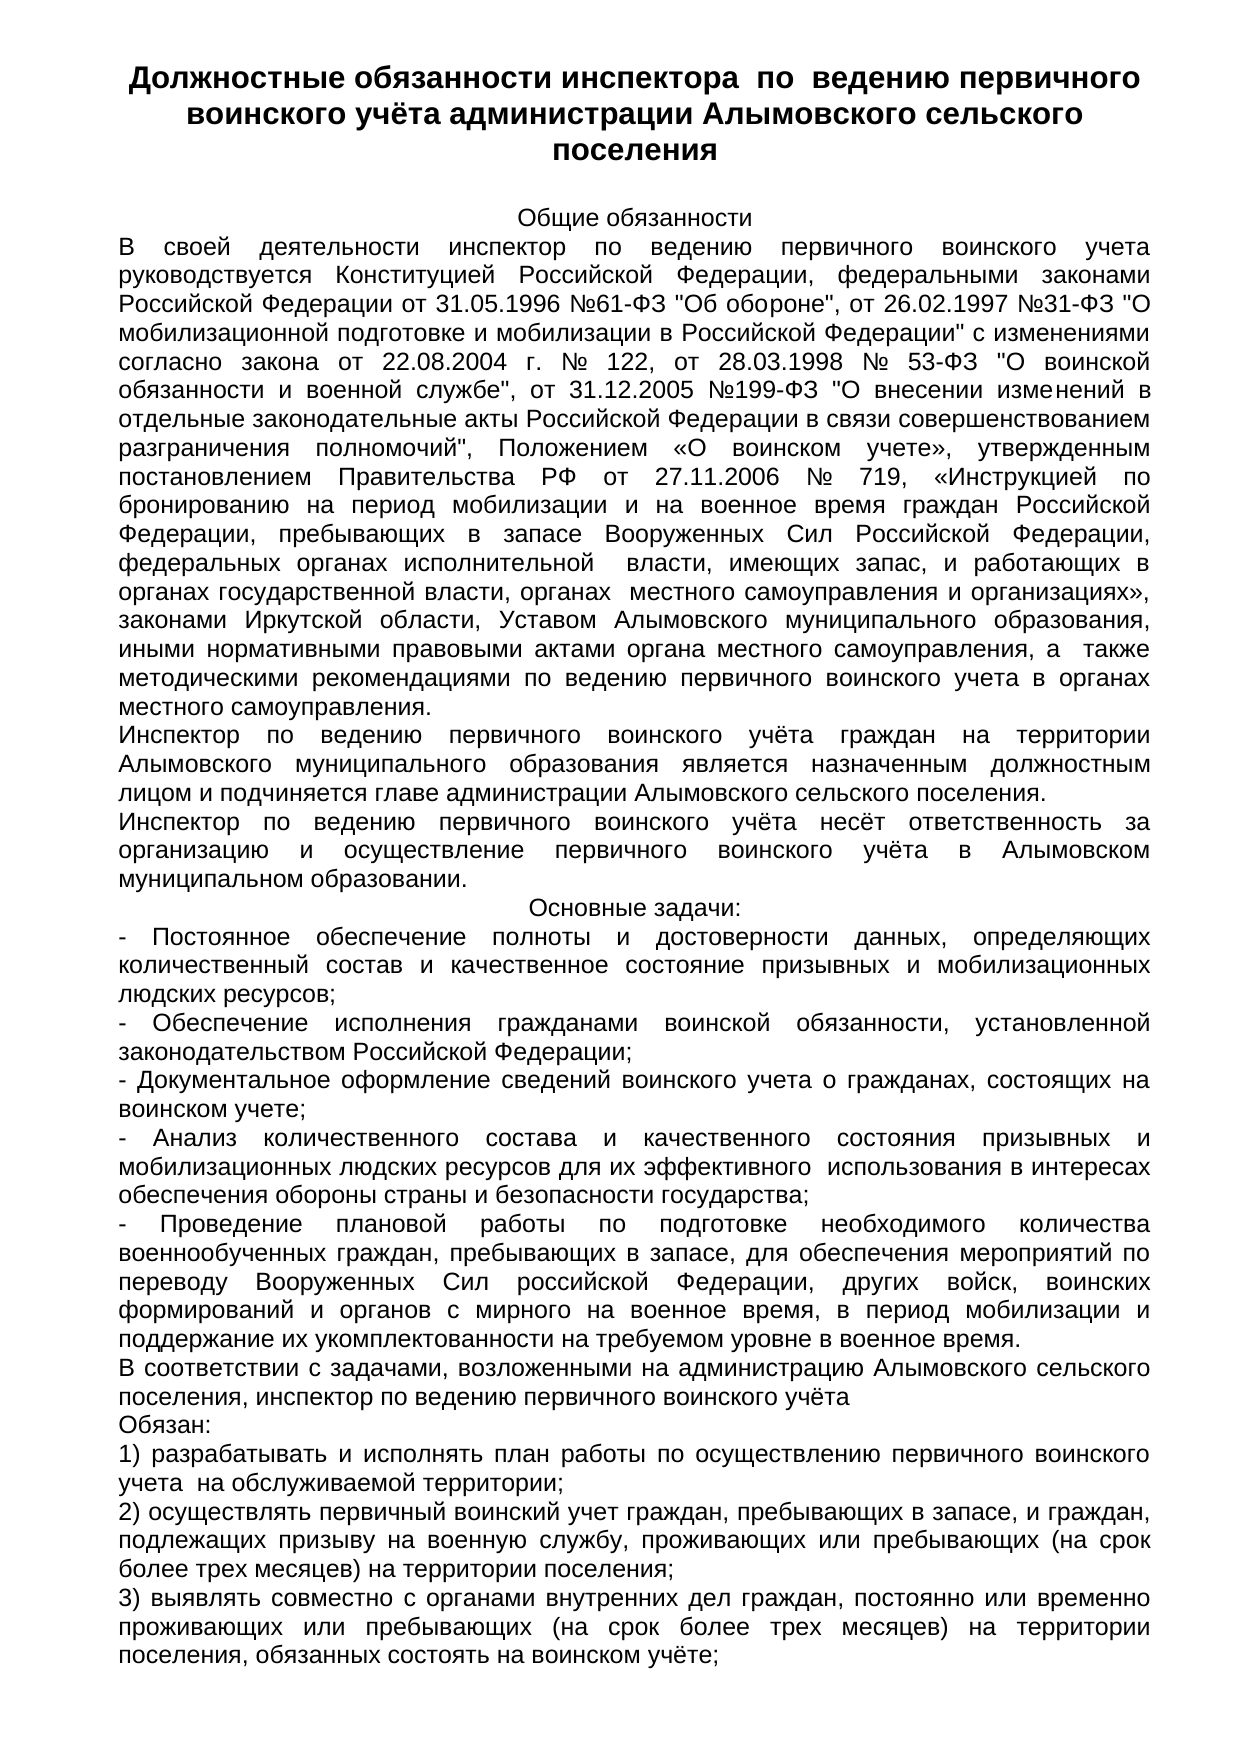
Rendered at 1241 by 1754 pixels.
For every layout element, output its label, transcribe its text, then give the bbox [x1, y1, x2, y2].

text Должностные обязанности инспектора по ведению первичного воинского учёта администрации Алымовского сельского поселения [118, 59, 1152, 167]
text Инспектор по ведению первичного воинского учёта граждан на территории Алымовского муниципального образования является назначенным должностным лицом и подчиняется главе администрации Алымовского сельского поселения. [118, 720, 1152, 807]
text - Постоянное обеспечение полноты и достоверности данных, определяющих количественный состав и качественное состояние призывных и мобилизационных людских ресурсов; [118, 922, 1152, 1008]
text Основные задачи: [118, 893, 1152, 922]
text - Анализ количественного состава и качественного состояния призывных и мобилизационных людских ресурсов для их эффективного использования в интересах обеспечения обороны страны и безопасности государства; [118, 1123, 1152, 1209]
text 2) осуществлять первичный воинский учет граждан, пребывающих в запасе, и граждан, подлежащих призыву на военную службу, проживающих или пребывающих (на срок более трех месяцев) на территории поселения; [118, 1497, 1152, 1583]
text - Документальное оформление сведений воинского учета о гражданах, состоящих на воинском учете; [118, 1065, 1152, 1123]
text - Проведение плановой работы по подготовке необходимого количества военнообученных граждан, пребывающих в запасе, для обеспечения мероприятий по переводу Вооруженных Сил российской Федерации, других войск, воинских формирований и органов с мирного на военное время, в период мобилизации и поддержание их укомплектованности на требуемом уровне в военное время. [118, 1209, 1152, 1353]
text В своей деятельности инспектор по ведению первичного воинского учета руководствуется Конституцией Российской Федерации, федеральными законами Российской Федерации от 31.05.1996 №61-ФЗ "Об обороне", от 26.02.1997 №31-ФЗ "О мобилизационной подготовке и мобилизации в Российской Федерации" с изменениями согласно закона от 22.08.2004 г. № 122, от 28.03.1998 № 53-ФЗ "О воинской обязанности и военной службе", от 31.12.2005 №199-ФЗ "О внесении изменений в отдельные законодательные акты Российской Федерации в связи совершенствованием разграничения полномочий", Положением «О воинском учете», утвержденным постановлением Правительства РФ от 27.11.2006 № 719, «Инструкцией по бронированию на период мобилизации и на военное время граждан Российской Федерации, пребывающих в запасе Вооруженных Сил Российской Федерации, федеральных органах исполнительной власти, имеющих запас, и работающих в органах государственной власти, органах местного самоуправления и организациях», законами Иркутской области, Уставом Алымовского муниципального образования, иными нормативными правовыми актами органа местного самоуправления, а также методическими рекомендациями по ведению первичного воинского учета в органах местного самоуправления. [118, 232, 1152, 720]
text В соответствии с задачами, возложенными на администрацию Алымовского сельского поселения, инспектор по ведению первичного воинского учёта [118, 1353, 1152, 1410]
text 1) разрабатывать и исполнять план работы по осуществлению первичного воинского учета на обслуживаемой территории; [118, 1439, 1152, 1497]
text Общие обязанности [118, 203, 1152, 232]
text - Обеспечение исполнения гражданами воинской обязанности, установленной законодательством Российской Федерации; [118, 1008, 1152, 1065]
text 3) выявлять совместно с органами внутренних дел граждан, постоянно или временно проживающих или пребывающих (на срок более трех месяцев) на территории поселения, обязанных состоять на воинском учёте; [118, 1583, 1152, 1669]
text Обязан: [118, 1410, 1152, 1439]
text Инспектор по ведению первичного воинского учёта несёт ответственность за организацию и осуществление первичного воинского учёта в Алымовском муниципальном образовании. [118, 807, 1152, 893]
